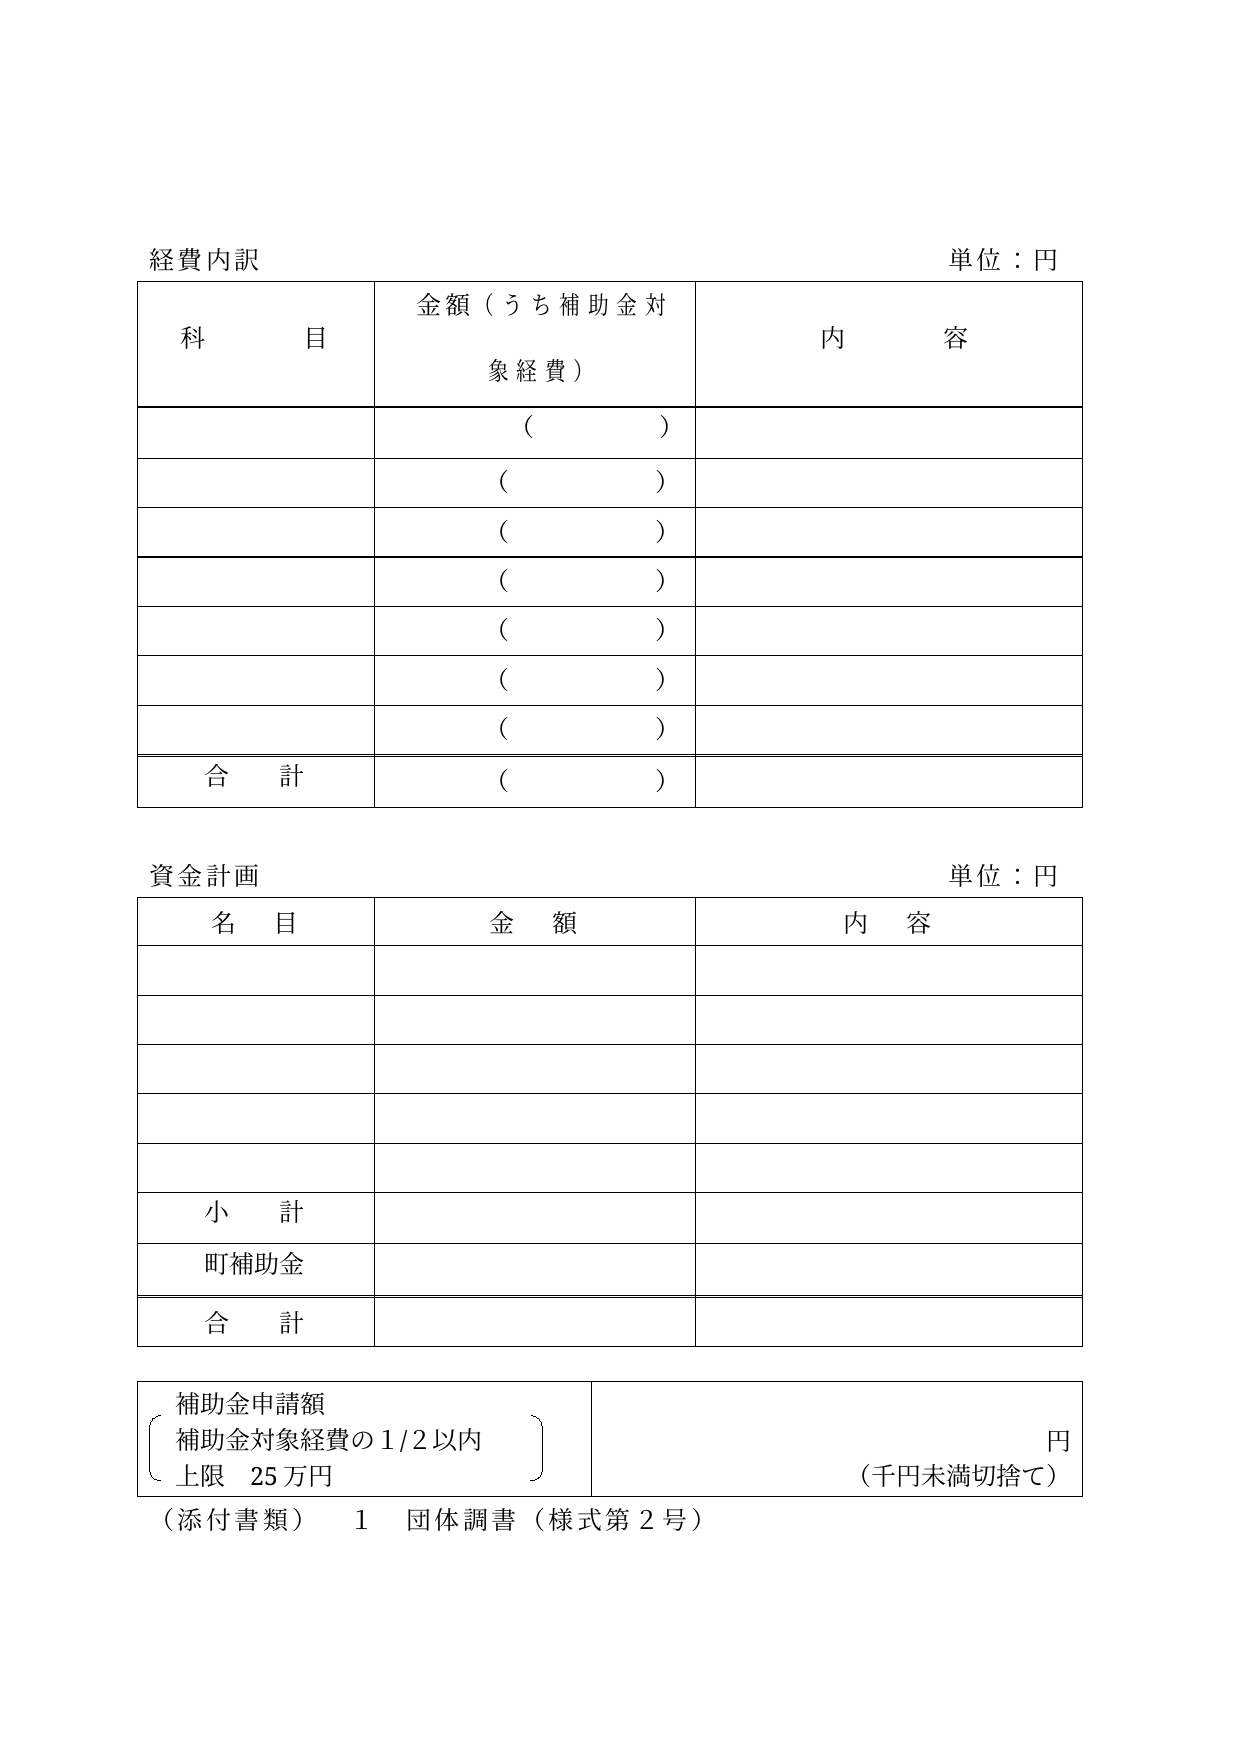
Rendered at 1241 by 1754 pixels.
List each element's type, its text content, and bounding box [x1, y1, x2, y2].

text （添付書類） １ 団体調書（様式第２号） [149, 1497, 1091, 1541]
table_cell [375, 1193, 695, 1243]
table_cell [138, 459, 374, 507]
table_cell [696, 1193, 1082, 1243]
table_cell [696, 1244, 1082, 1294]
table_cell [696, 946, 1082, 994]
table_cell [138, 706, 374, 754]
table_cell 合 計 [138, 1298, 374, 1346]
table_cell [138, 558, 374, 606]
table_cell [138, 607, 374, 655]
table_cell [138, 1144, 374, 1192]
table_cell [696, 996, 1082, 1044]
table_cell （ ） [375, 508, 695, 556]
table_cell [696, 656, 1082, 704]
table_cell [696, 1298, 1082, 1346]
table_header 科目 [138, 282, 374, 406]
table_cell [696, 508, 1082, 556]
table_cell [375, 1094, 695, 1143]
table_cell [138, 996, 374, 1044]
table_cell [375, 1045, 695, 1093]
table_header 内容 [696, 282, 1082, 406]
table_header 金額（うち補助金対象経費） [375, 282, 695, 406]
table_cell [138, 1094, 374, 1143]
table_cell 合 計 [138, 757, 374, 807]
table_cell [138, 508, 374, 556]
table_cell [138, 408, 374, 458]
table_cell （ ） [375, 757, 695, 807]
table_cell （ ） [375, 607, 695, 655]
text 経費内訳 単位：円 [146, 237, 1091, 281]
table_cell [696, 1094, 1082, 1143]
table_header 内容 [696, 898, 1082, 945]
table_cell [375, 1144, 695, 1192]
table_header 金額 [375, 898, 695, 945]
text 資金計画 単位：円 [146, 852, 1091, 897]
table_cell [138, 1045, 374, 1093]
table_cell 町補助金 [138, 1244, 374, 1294]
table_header 補助金申請額 補助金対象経費の１/２以内 上限 25万円 [138, 1382, 591, 1496]
table_cell [375, 1298, 695, 1346]
table_cell [375, 1244, 695, 1294]
table_cell [696, 408, 1082, 458]
table_cell [375, 946, 695, 994]
table_cell （ ） [375, 706, 695, 754]
table_cell [696, 558, 1082, 606]
table_cell [696, 1045, 1082, 1093]
table_cell （ ） [375, 656, 695, 704]
table_cell [696, 706, 1082, 754]
table_cell [696, 1144, 1082, 1192]
table_cell [138, 946, 374, 994]
table_header 名目 [138, 898, 374, 945]
table_cell （ ） [375, 459, 695, 507]
table_cell （ ） [375, 408, 695, 458]
table_cell [696, 459, 1082, 507]
table_header 円 （千円未満切捨て） [592, 1382, 1082, 1496]
table_cell [375, 996, 695, 1044]
table_cell [696, 607, 1082, 655]
table_cell 小 計 [138, 1193, 374, 1243]
table_cell [696, 757, 1082, 807]
table_cell （ ） [375, 558, 695, 606]
table_cell [138, 656, 374, 704]
